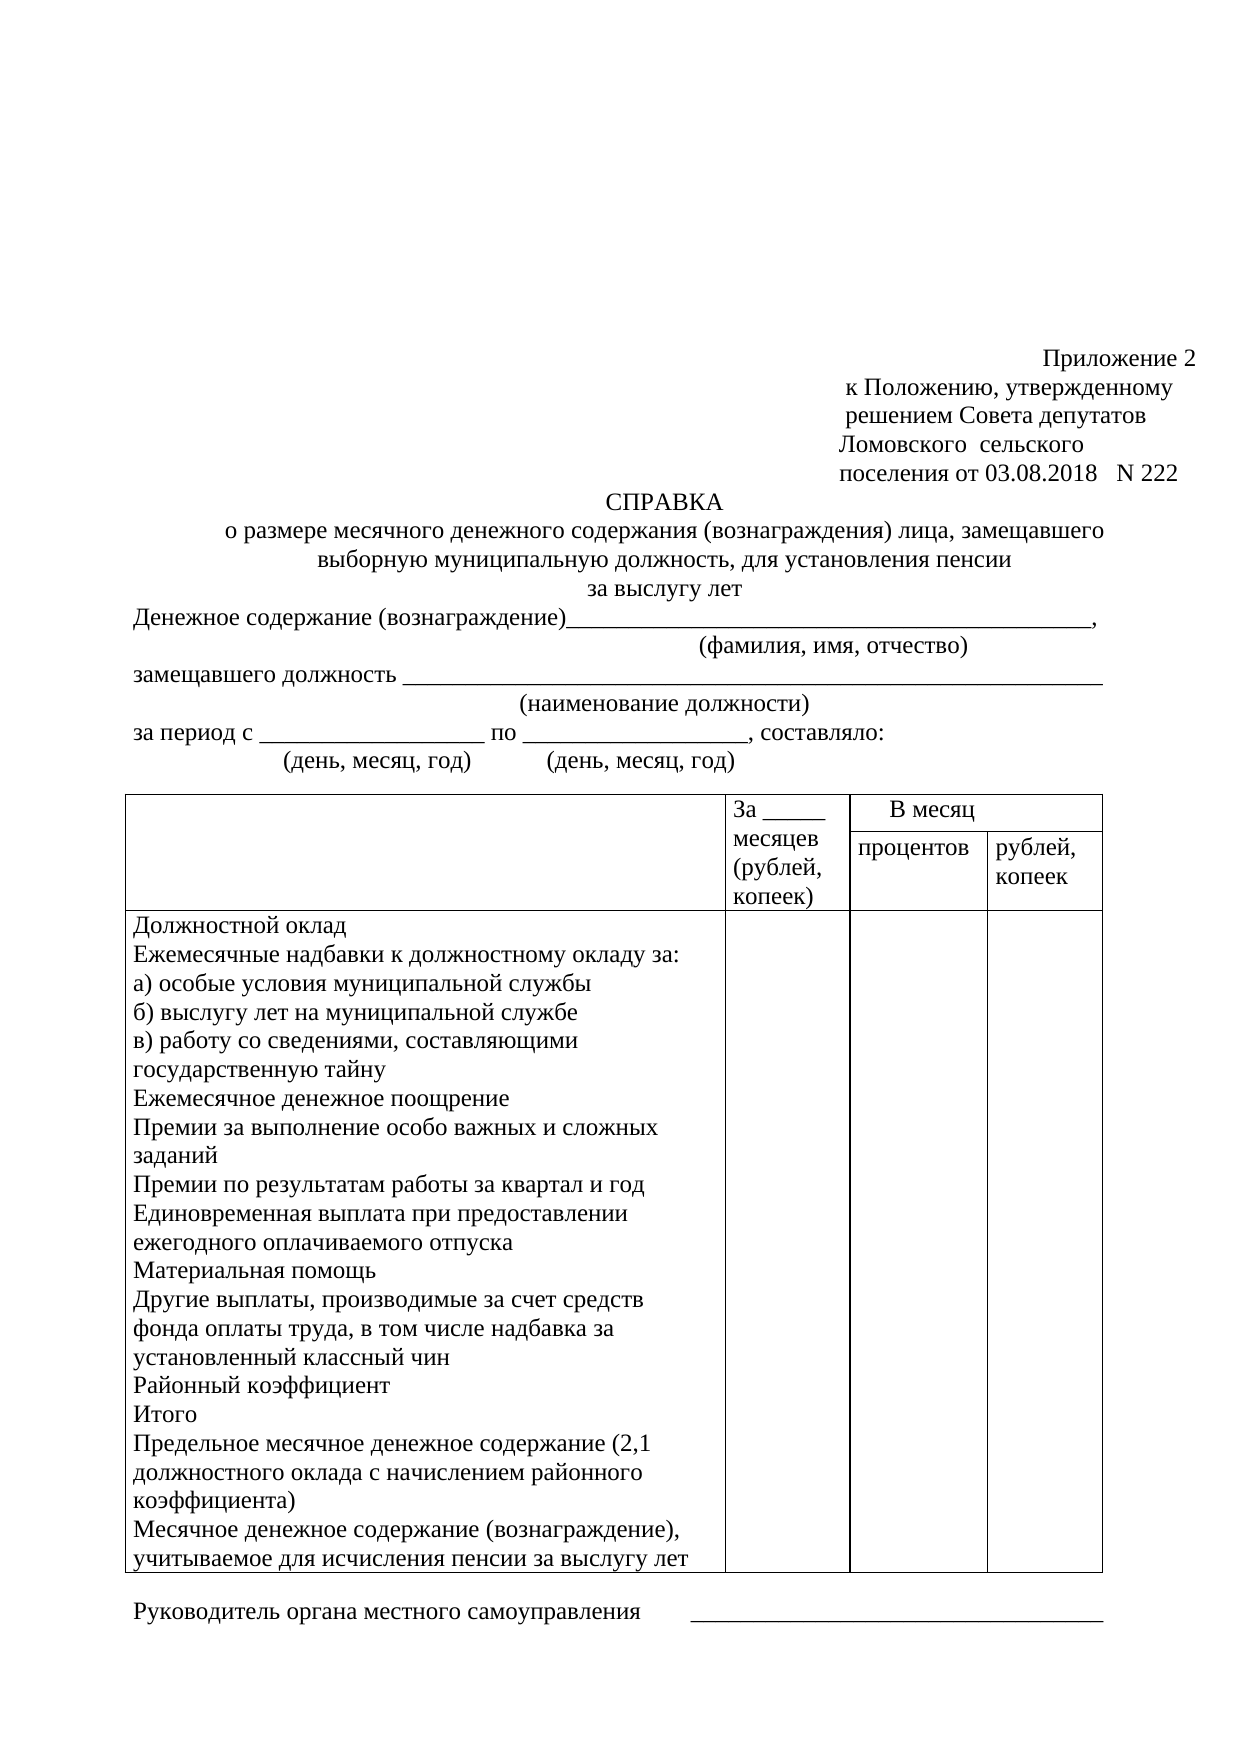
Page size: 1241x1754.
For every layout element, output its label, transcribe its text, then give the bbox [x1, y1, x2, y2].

text (наименование должности) [133, 688, 1196, 717]
table_header [126, 795, 725, 909]
text о размере месячного денежного содержания (вознаграждения) лица, замещавшего [133, 516, 1196, 544]
text (день, месяц, год) (день, месяц, год) [133, 746, 1196, 774]
text Приложение 2 [133, 343, 1196, 372]
text к Положению, утвержденному [133, 372, 1196, 401]
text Денежное содержание (вознаграждение)__________________________________________, [133, 602, 1196, 631]
table_cell рублей, копеек [988, 832, 1102, 909]
table_cell [851, 911, 987, 1572]
table_header За _____ месяцев (рублей, копеек) [726, 795, 849, 909]
text Ломовского сельского [133, 429, 1196, 458]
text решением Совета депутатов [133, 401, 1196, 429]
table_cell процентов [851, 832, 987, 909]
text (фамилия, имя, отчество) [133, 631, 1196, 659]
text Руководитель органа местного самоуправления _________________________________ [133, 1596, 1196, 1625]
table_cell [726, 911, 849, 1572]
text выборную муниципальную должность, для установления пенсии [133, 544, 1196, 573]
table_header В месяц [851, 795, 1102, 831]
text поселения от 03.08.2018 N 222 [133, 458, 1196, 487]
text за период с __________________ по __________________, составляло: [133, 717, 1196, 746]
table_cell [988, 911, 1102, 1572]
text за выслугу лет [133, 573, 1196, 602]
text СПРАВКА [133, 487, 1196, 516]
table_cell Должностной оклад Ежемесячные надбавки к должностному окладу за: а) особые условия муниципальной службы б) выслугу лет на муниципальной службе в) работу со сведениями, составляющими государственную тайну Ежемесячное денежное поощрение Премии за выполнение особо важных и сложных заданий Премии по результатам работы за квартал и год Единовременная выплата при предоставлении ежегодного оплачиваемого отпуска Материальная помощь Другие выплаты, производимые за счет средств фонда оплаты труда, в том числе надбавка за установленный классный чин Районный коэффициент Итого Предельное месячное денежное содержание (2,1 должностного оклада с начислением районного коэффициента) Месячное денежное содержание (вознаграждение), учитываемое для исчисления пенсии за выслугу лет [126, 911, 725, 1572]
text замещавшего должность ________________________________________________________ [133, 659, 1196, 688]
